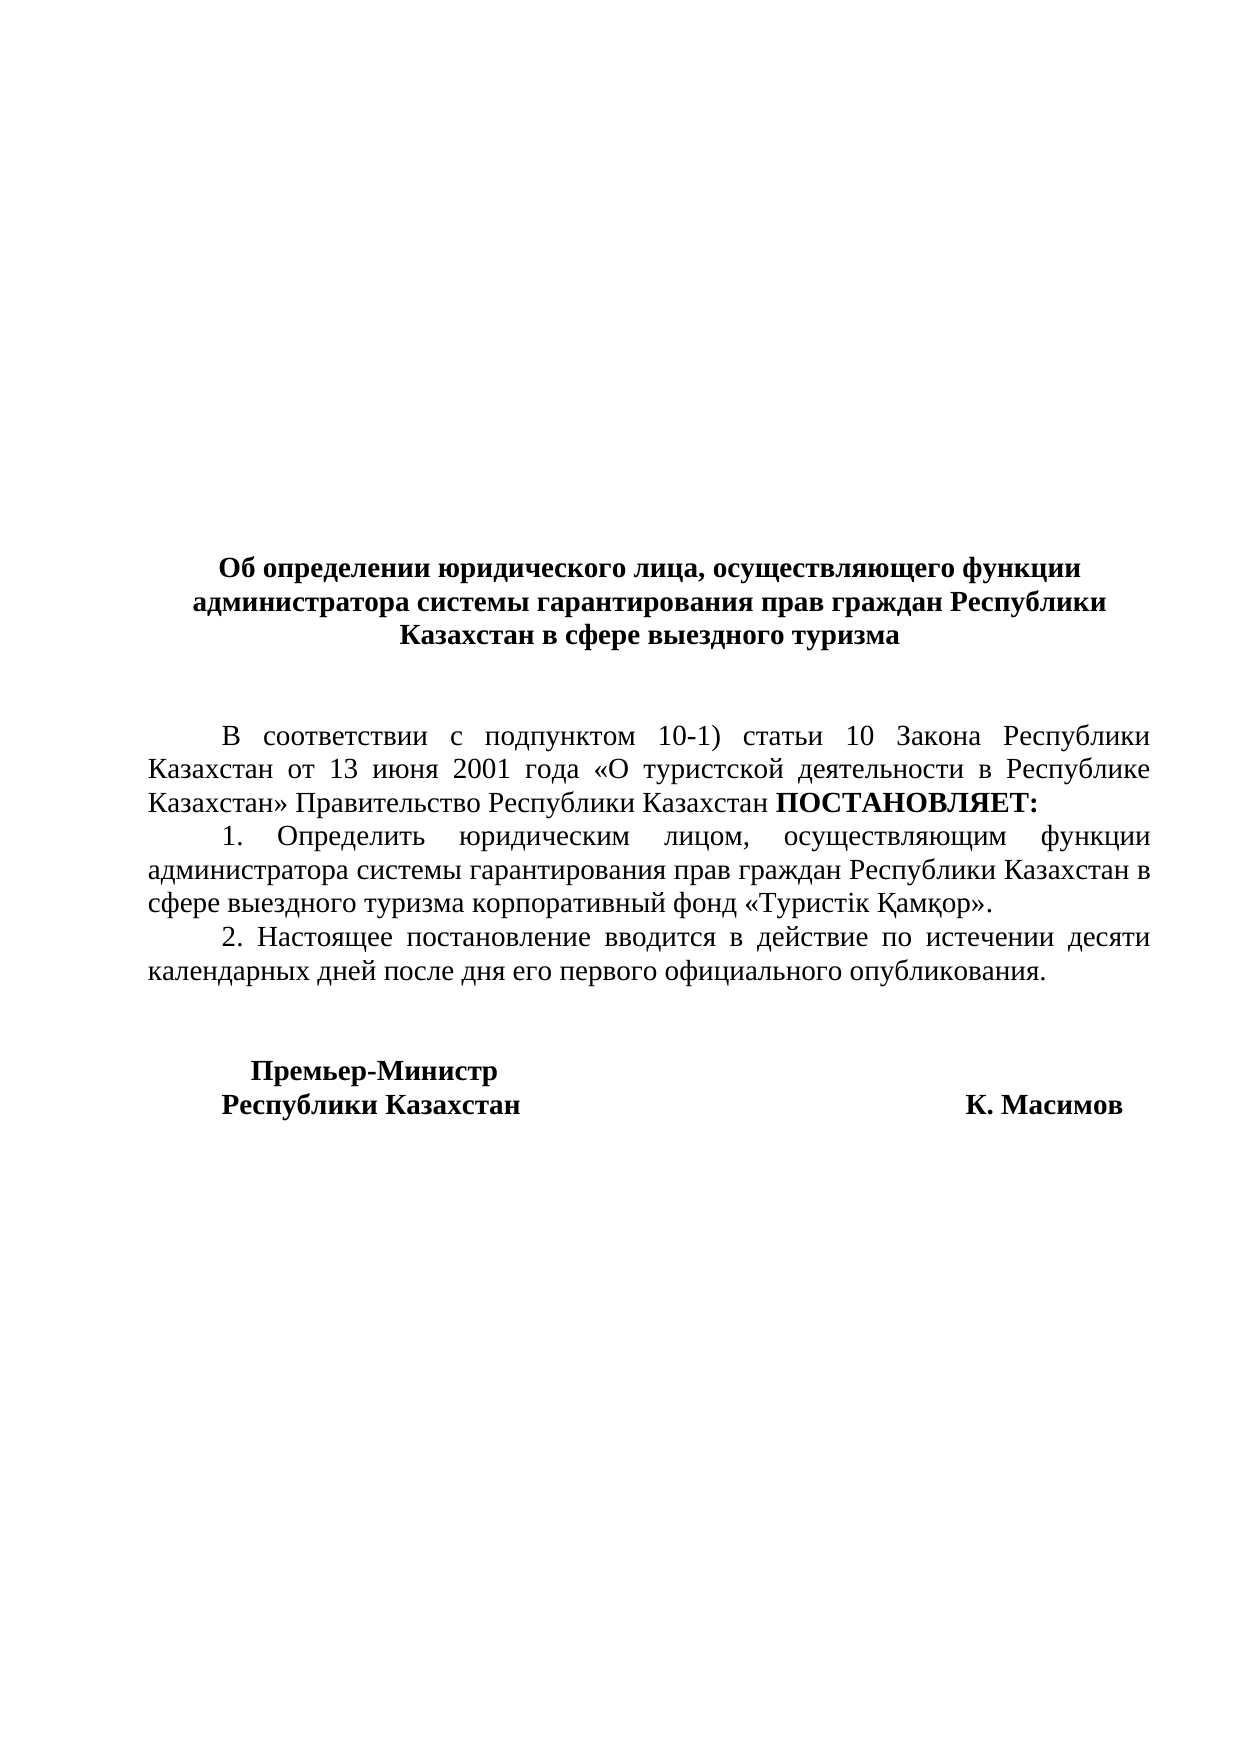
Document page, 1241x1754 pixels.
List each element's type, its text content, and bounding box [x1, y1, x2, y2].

text 2. Настоящее постановление вводится в действие по истечении десяти календарных дней после дня его первого официального опубликования. [148, 919, 1152, 986]
text 1. Определить юридическим лицом, осуществляющим функции администратора системы гарантирования прав граждан Республики Казахстан в сфере выездного туризма корпоративный фонд «Туристік Қамқор». [148, 818, 1152, 919]
text Об определении юридического лица, осуществляющего функции администратора системы гарантирования прав граждан Республики Казахстан в сфере выездного туризма [148, 550, 1152, 651]
text Премьер-Министр [148, 1053, 1152, 1087]
text В соответствии с подпунктом 10-1) статьи 10 Закона Республики Казахстан от 13 июня 2001 года «О туристской деятельности в Республике Казахстан» Правительство Республики Казахстан ПОСТАНОВЛЯЕТ: [148, 718, 1152, 818]
text Республики Казахстан К. Масимов [148, 1087, 1152, 1120]
